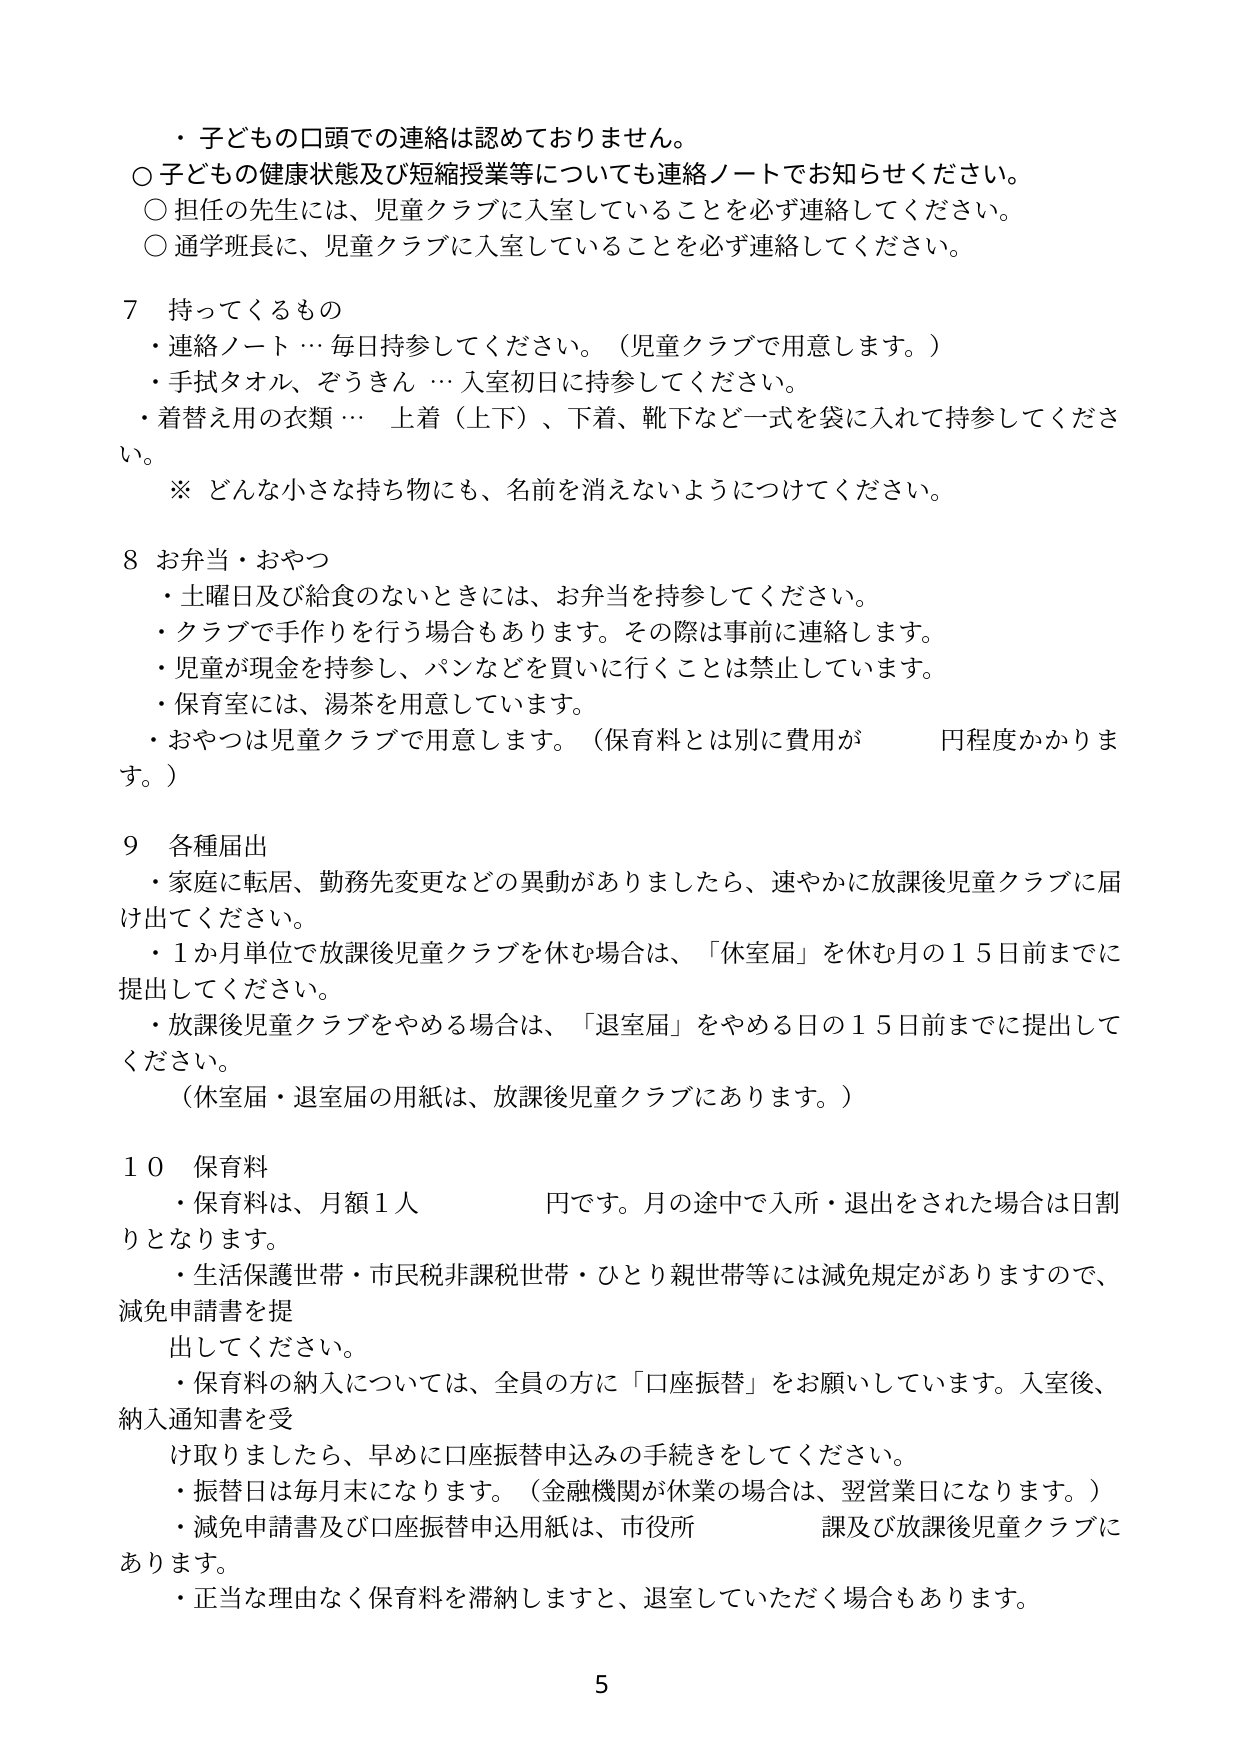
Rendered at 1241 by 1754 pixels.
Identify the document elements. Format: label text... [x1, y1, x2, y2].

text ・保育室には、湯茶を用意しています。 [118, 684, 1122, 720]
text ・土曜日及び給食のないときには、お弁当を持参してください。 [156, 577, 1122, 613]
text ・ 子どもの口頭での連絡は認めておりません。 [118, 118, 1122, 154]
text ・保育料の納入については、全員の方に「口座振替」をお願いしています。入室後、納入通知書を受 [118, 1363, 1122, 1435]
text ○ 通学班長に、児童クラブに入室していることを必ず連絡してください。 [118, 227, 1122, 262]
text け取りましたら、早めに口座振替申込みの手続きをしてください。 [118, 1435, 1122, 1471]
text ・家庭に転居、勤務先変更などの異動がありましたら、速やかに放課後児童クラブに届け出てください。 [118, 862, 1122, 934]
text ・減免申請書及び口座振替申込用紙は、市役所 課及び放課後児童クラブにあります。 [118, 1507, 1122, 1579]
text ９ 各種届出 [118, 826, 1122, 862]
text ・正当な理由なく保育料を滞納しますと、退室していただく場合もあります。 [118, 1579, 1122, 1615]
text ・クラブで手作りを行う場合もあります。その際は事前に連絡します。 [118, 613, 1122, 648]
text ７ 持ってくるもの [118, 291, 1122, 327]
text ・放課後児童クラブをやめる場合は、「退室届」をやめる日の１５日前までに提出してください。 [118, 1006, 1122, 1078]
text ・１か月単位で放課後児童クラブを休む場合は、「休室届」を休む月の１５日前までに提出してください。 [118, 934, 1122, 1006]
text ・保育料は、月額１人 円です。月の途中で入所・退出をされた場合は日割りとなります。 [118, 1184, 1122, 1256]
text ・連絡ノート … 毎日持参してください。（児童クラブで用意します。） [118, 327, 1122, 363]
text ・生活保護世帯・市民税非課税世帯・ひとり親世帯等には減免規定がありますので、減免申請書を提 [118, 1256, 1122, 1328]
text （休室届・退室届の用紙は、放課後児童クラブにあります。） [118, 1078, 1122, 1114]
text ・振替日は毎月末になります。（金融機関が休業の場合は、翌営業日になります。） [118, 1471, 1122, 1507]
text ※ どんな小さな持ち物にも、名前を消えないようにつけてください。 [118, 471, 1122, 507]
list お弁当・おやつ [118, 541, 1122, 577]
text １０ 保育料 [118, 1148, 1122, 1184]
text ○ 子どもの健康状態及び短縮授業等についても連絡ノートでお知らせください。 [118, 154, 1122, 191]
text ・児童が現金を持参し、パンなどを買いに行くことは禁止しています。 [118, 648, 1122, 684]
text ○ 担任の先生には、児童クラブに入室していることを必ず連絡してください。 [118, 191, 1122, 227]
text ・着替え用の衣類 … 上着（上下）、下着、靴下など一式を袋に入れて持参してください。 [118, 399, 1122, 471]
text 出してください。 [118, 1328, 1122, 1363]
text ・手拭タオル、ぞうきん … 入室初日に持参してください。 [118, 363, 1122, 399]
text ・おやつは児童クラブで用意します。（保育料とは別に費用が 円程度かかります。） [118, 720, 1122, 792]
